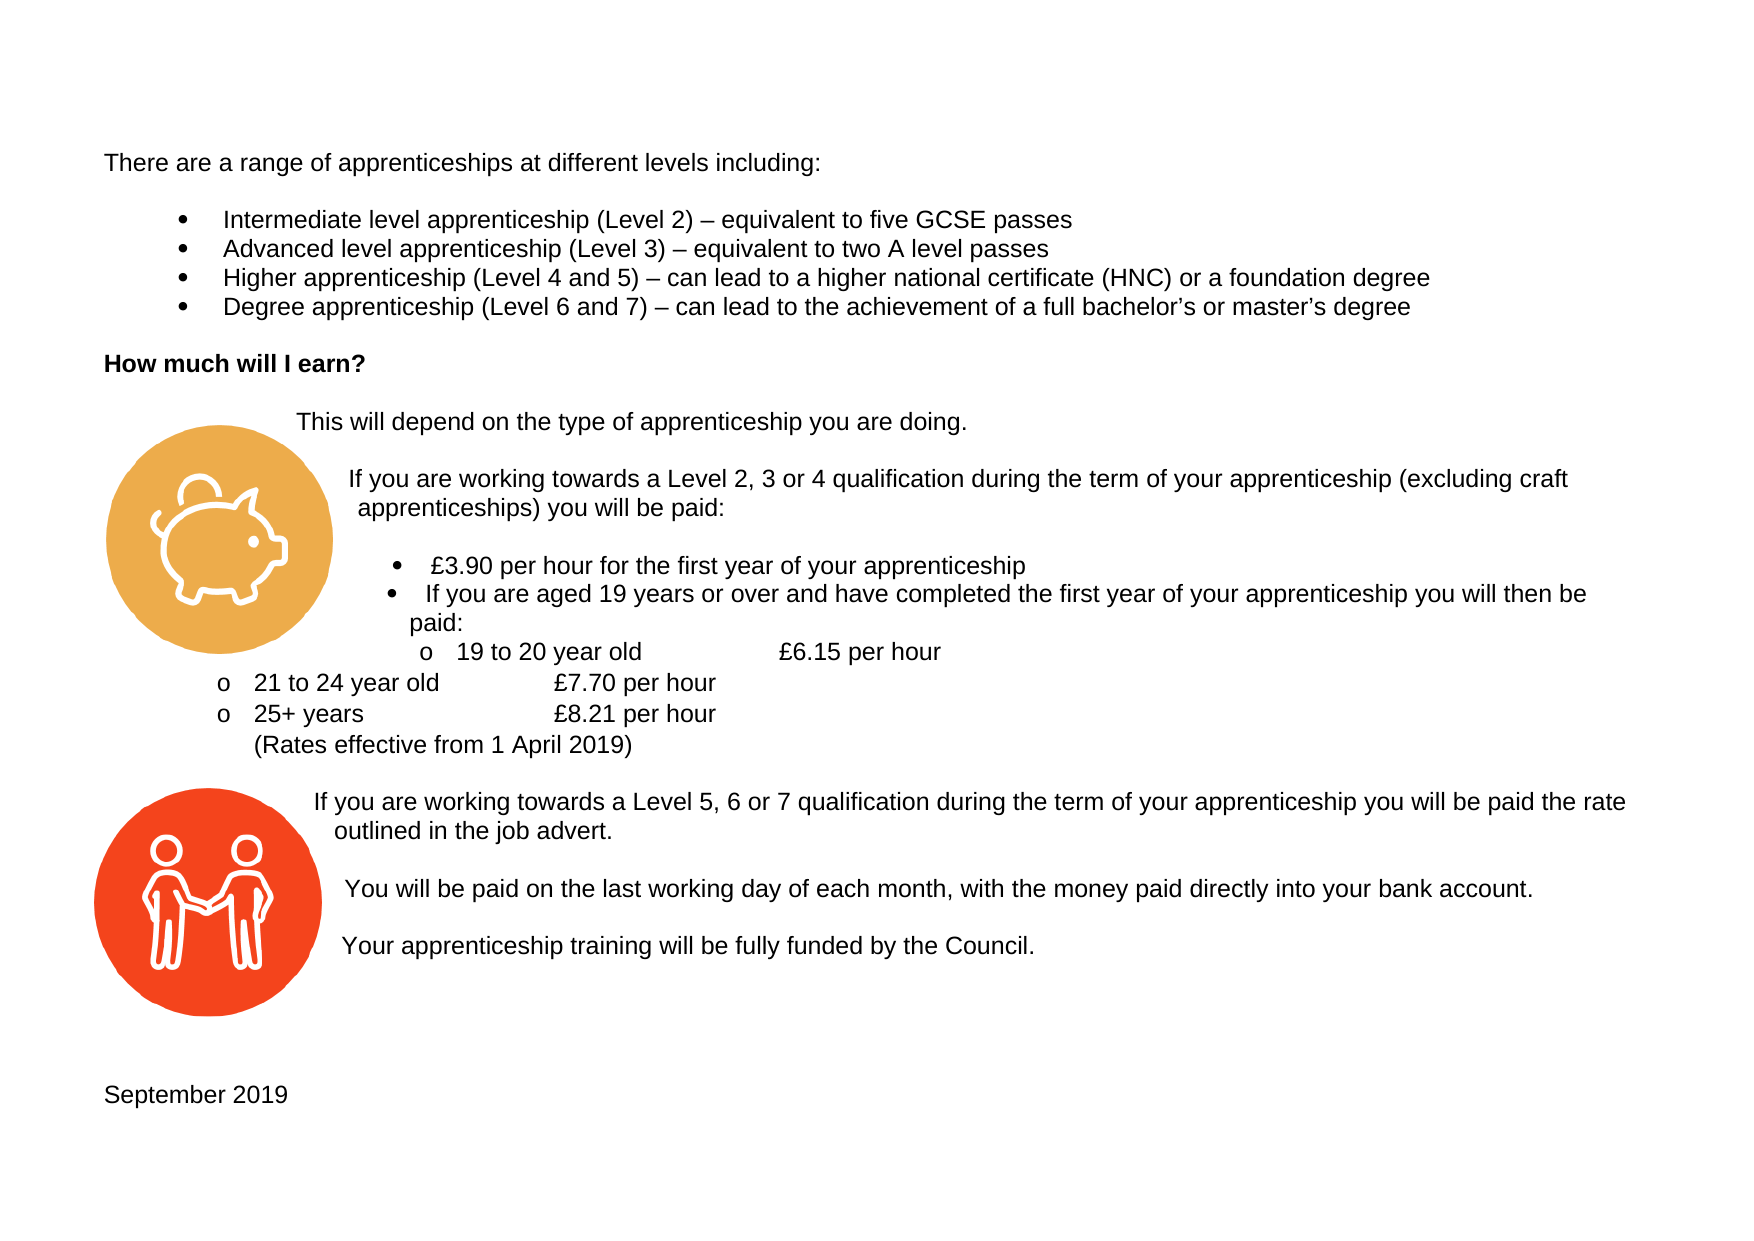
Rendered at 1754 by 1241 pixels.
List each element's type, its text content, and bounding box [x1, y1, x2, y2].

list (Rates effective from 1 April 2019) [253, 730, 1639, 759]
text Your apprenticeship training will be fully funded by the Council. [330, 931, 1639, 960]
list 19 to 20 year old £6.15 per hour [216, 637, 1639, 668]
picture [97, 415, 341, 659]
list Higher apprenticeship (Level 4 and 5) – can lead to a higher national certificate (HNC) or a foundation degree [178, 263, 1639, 292]
list Degree apprenticeship (Level 6 and 7) – can lead to the achievement of a full bachelor’s or master’s degree [178, 292, 1639, 321]
list £3.90 per hour for the first year of your apprenticeship [341, 551, 1639, 579]
list 21 to 24 year old £7.70 per hour [216, 668, 1639, 699]
text This will depend on the type of apprenticeship you are doing. [103, 407, 1639, 436]
list 25+ years £8.21 per hour [216, 699, 1639, 730]
list Advanced level apprenticeship (Level 3) – equivalent to two A level passes [178, 234, 1639, 263]
picture [84, 778, 330, 1020]
text If you are working towards a Level 5, 6 or 7 qualification during the term of your apprenticeship you will be paid the rate outlined in the job advert. [330, 787, 1639, 845]
text You will be paid on the last working day of each month, with the money paid directly into your bank account. [330, 874, 1639, 902]
text If you are working towards a Level 2, 3 or 4 qualification during the term of your apprenticeship (excluding craft apprenticeships) you will be paid: [341, 464, 1639, 522]
list Intermediate level apprenticeship (Level 2) – equivalent to five GCSE passes [178, 205, 1639, 234]
text There are a range of apprenticeships at different levels including: [103, 148, 1639, 176]
text How much will I earn? [103, 349, 1639, 378]
list If you are aged 19 years or over and have completed the first year of your apprenticeship you will then be paid: [341, 579, 1639, 637]
